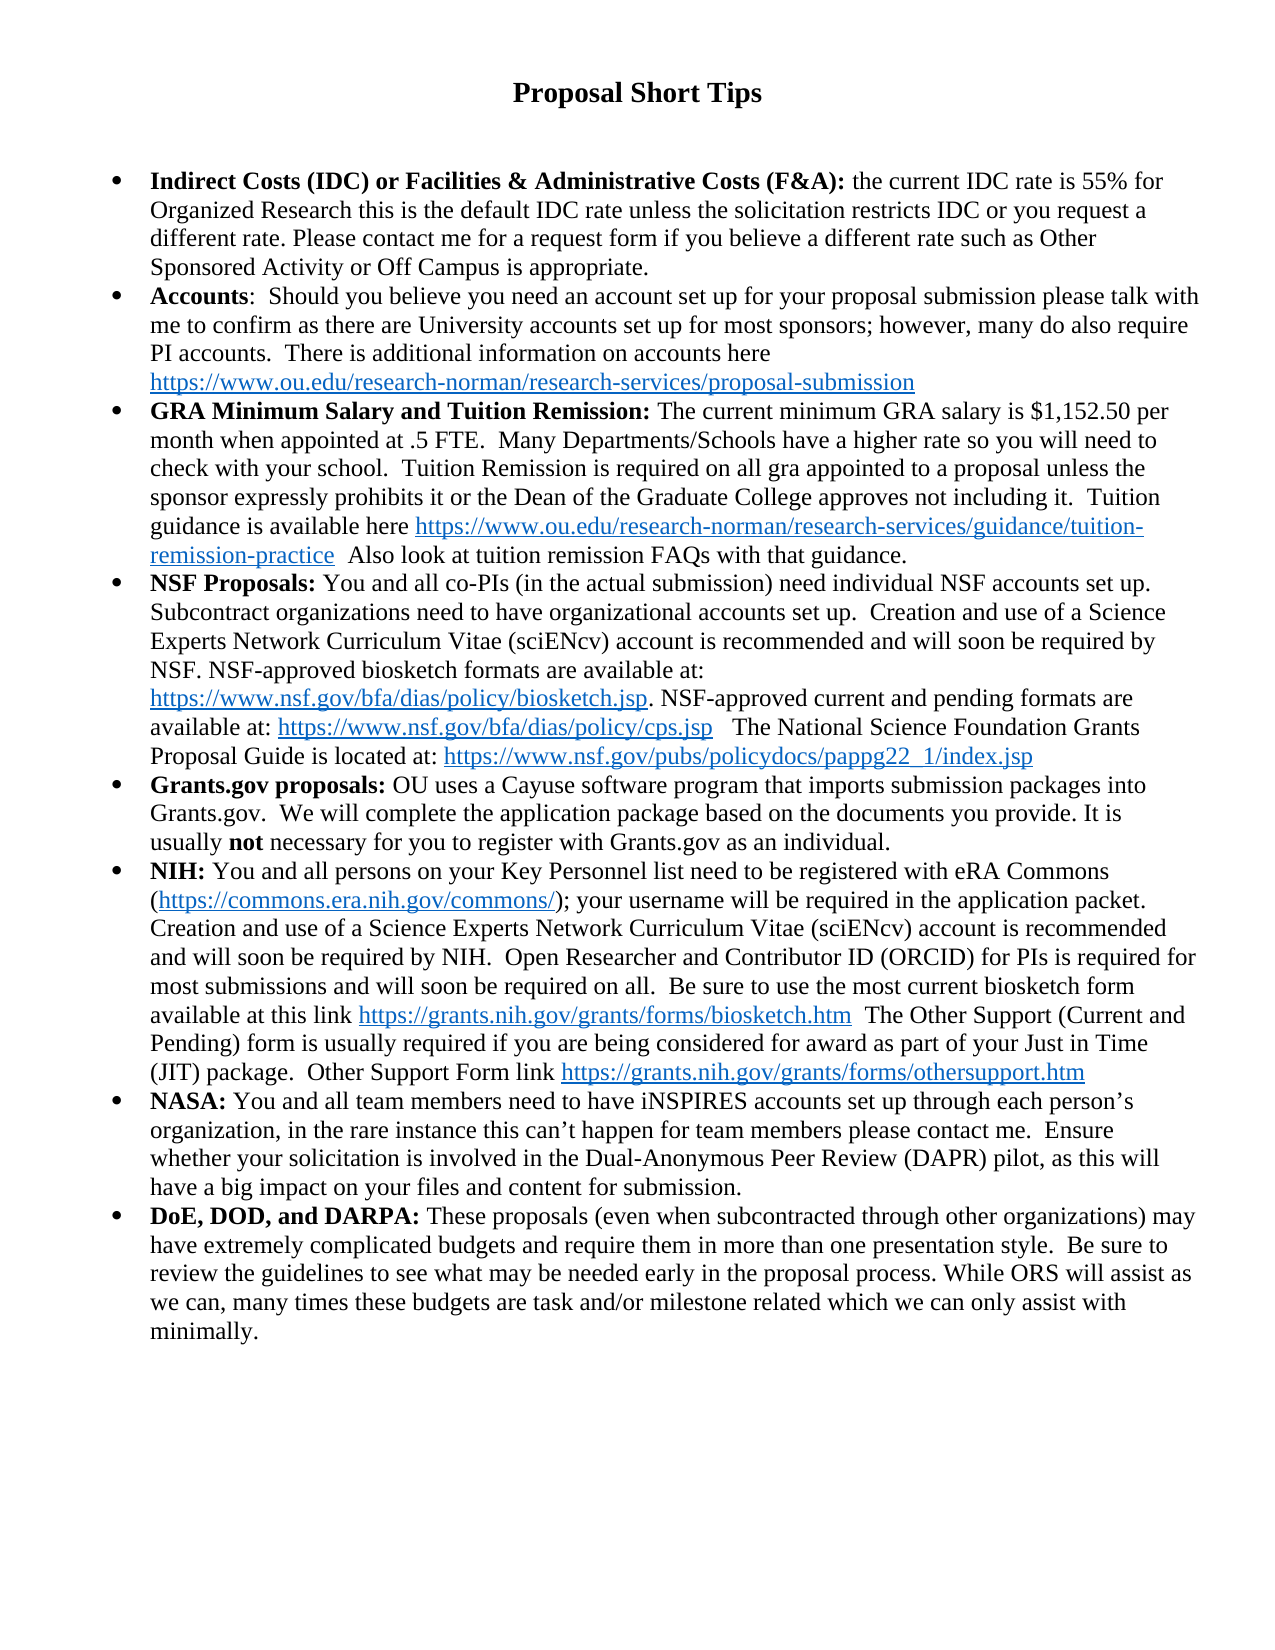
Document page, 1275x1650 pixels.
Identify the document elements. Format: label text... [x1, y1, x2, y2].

list Grants.gov proposals: OU uses a Cayuse software program that imports submission packages into Grants.gov. We will complete the application package based on the documents you provide. It is usually not necessary for you to register with Grants.gov as an individual. [112, 770, 1200, 856]
list Indirect Costs (IDC) or Facilities & Administrative Costs (F&A): the current IDC rate is 55% for Organized Research this is the default IDC rate unless the solicitation restricts IDC or you request a different rate. Please contact me for a request form if you believe a different rate such as Other Sponsored Activity or Off Campus is appropriate. [112, 166, 1200, 281]
list NSF Proposals: You and all co-PIs (in the actual submission) need individual NSF accounts set up. Subcontract organizations need to have organizational accounts set up. Creation and use of a Science Experts Network Curriculum Vitae (sciENcv) account is recommended and will soon be required by NSF. NSF-approved biosketch formats are available at: https://www.nsf.gov/bfa/dias/policy/biosketch.jsp. NSF-approved current and pending formats are available at: https://www.nsf.gov/bfa/dias/policy/cps.jsp The National Science Foundation Grants Proposal Guide is located at: https://www.nsf.gov/pubs/policydocs/pappg22_1/index.jsp [112, 568, 1200, 770]
list NIH: You and all persons on your Key Personnel list need to be registered with eRA Commons (https://commons.era.nih.gov/commons/); your username will be required in the application packet. Creation and use of a Science Experts Network Curriculum Vitae (sciENcv) account is recommended and will soon be required by NIH. Open Researcher and Contributor ID (ORCID) for PIs is required for most submissions and will soon be required on all. Be sure to use the most current biosketch form available at this link https://grants.nih.gov/grants/forms/biosketch.htm The Other Support (Current and Pending) form is usually required if you are being considered for award as part of your Just in Time (JIT) package. Other Support Form link https://grants.nih.gov/grants/forms/othersupport.htm [112, 856, 1200, 1086]
text Proposal Short Tips [75, 75, 1200, 108]
list GRA Minimum Salary and Tuition Remission: The current minimum GRA salary is $1,152.50 per month when appointed at .5 FTE. Many Departments/Schools have a higher rate so you will need to check with your school. Tuition Remission is required on all gra appointed to a proposal unless the sponsor expressly prohibits it or the Dean of the Graduate College approves not including it. Tuition guidance is available here https://www.ou.edu/research-norman/research-services/guidance/tuition-remission-practice Also look at tuition remission FAQs with that guidance. [112, 396, 1200, 568]
list Accounts: Should you believe you need an account set up for your proposal submission please talk with me to confirm as there are University accounts set up for most sponsors; however, many do also require PI accounts. There is additional information on accounts here https://www.ou.edu/research-norman/research-services/proposal-submission [112, 281, 1200, 396]
list DoE, DOD, and DARPA: These proposals (even when subcontracted through other organizations) may have extremely complicated budgets and require them in more than one presentation style. Be sure to review the guidelines to see what may be needed early in the proposal process. While ORS will assist as we can, many times these budgets are task and/or milestone related which we can only assist with minimally. [112, 1201, 1200, 1345]
list NASA: You and all team members need to have iNSPIRES accounts set up through each person’s organization, in the rare instance this can’t happen for team members please contact me. Ensure whether your solicitation is involved in the Dual-Anonymous Peer Review (DAPR) pilot, as this will have a big impact on your files and content for submission. [112, 1086, 1200, 1201]
